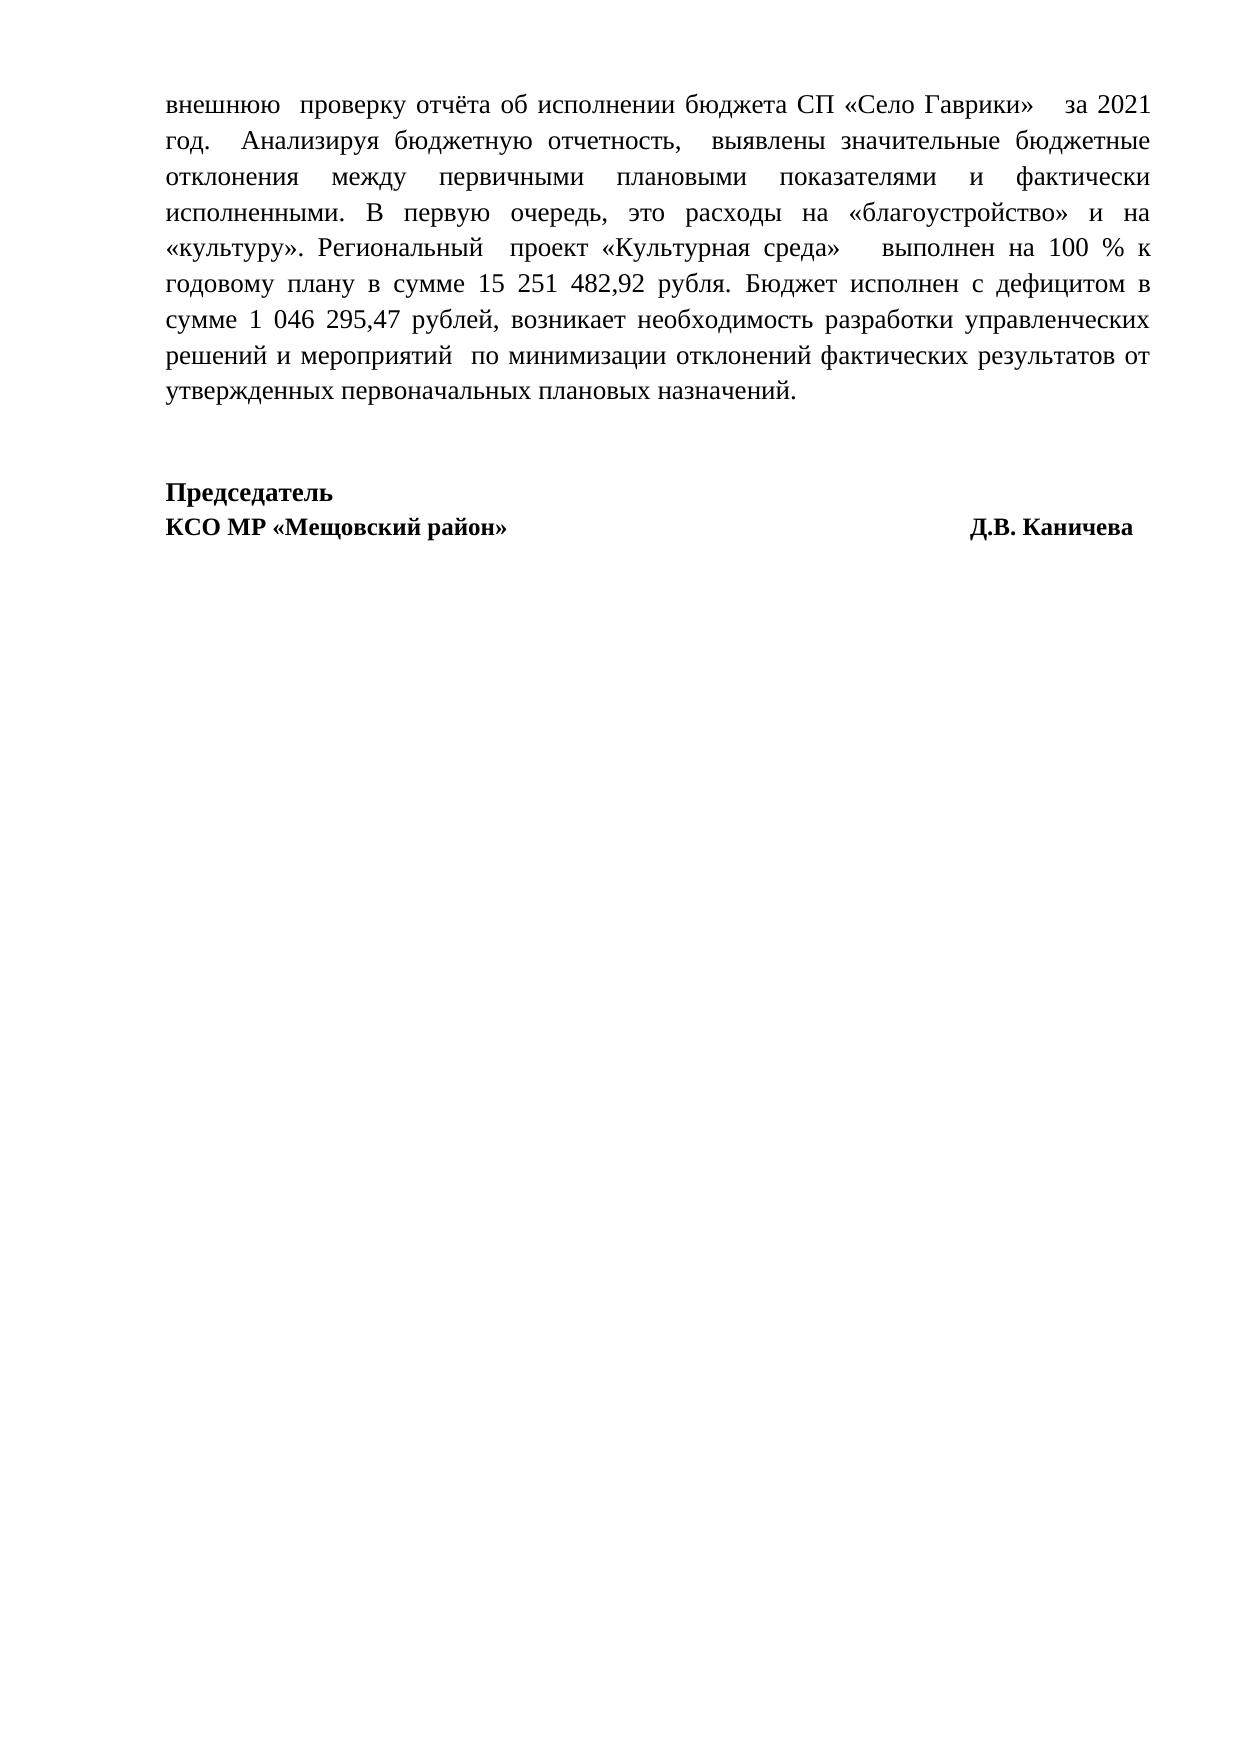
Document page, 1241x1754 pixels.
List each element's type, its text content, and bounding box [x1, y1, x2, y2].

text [165, 89, 1152, 406]
text КСО МР «Мещовский район» Д.В. Каничева [165, 512, 1152, 541]
text Председатель [165, 476, 1152, 507]
